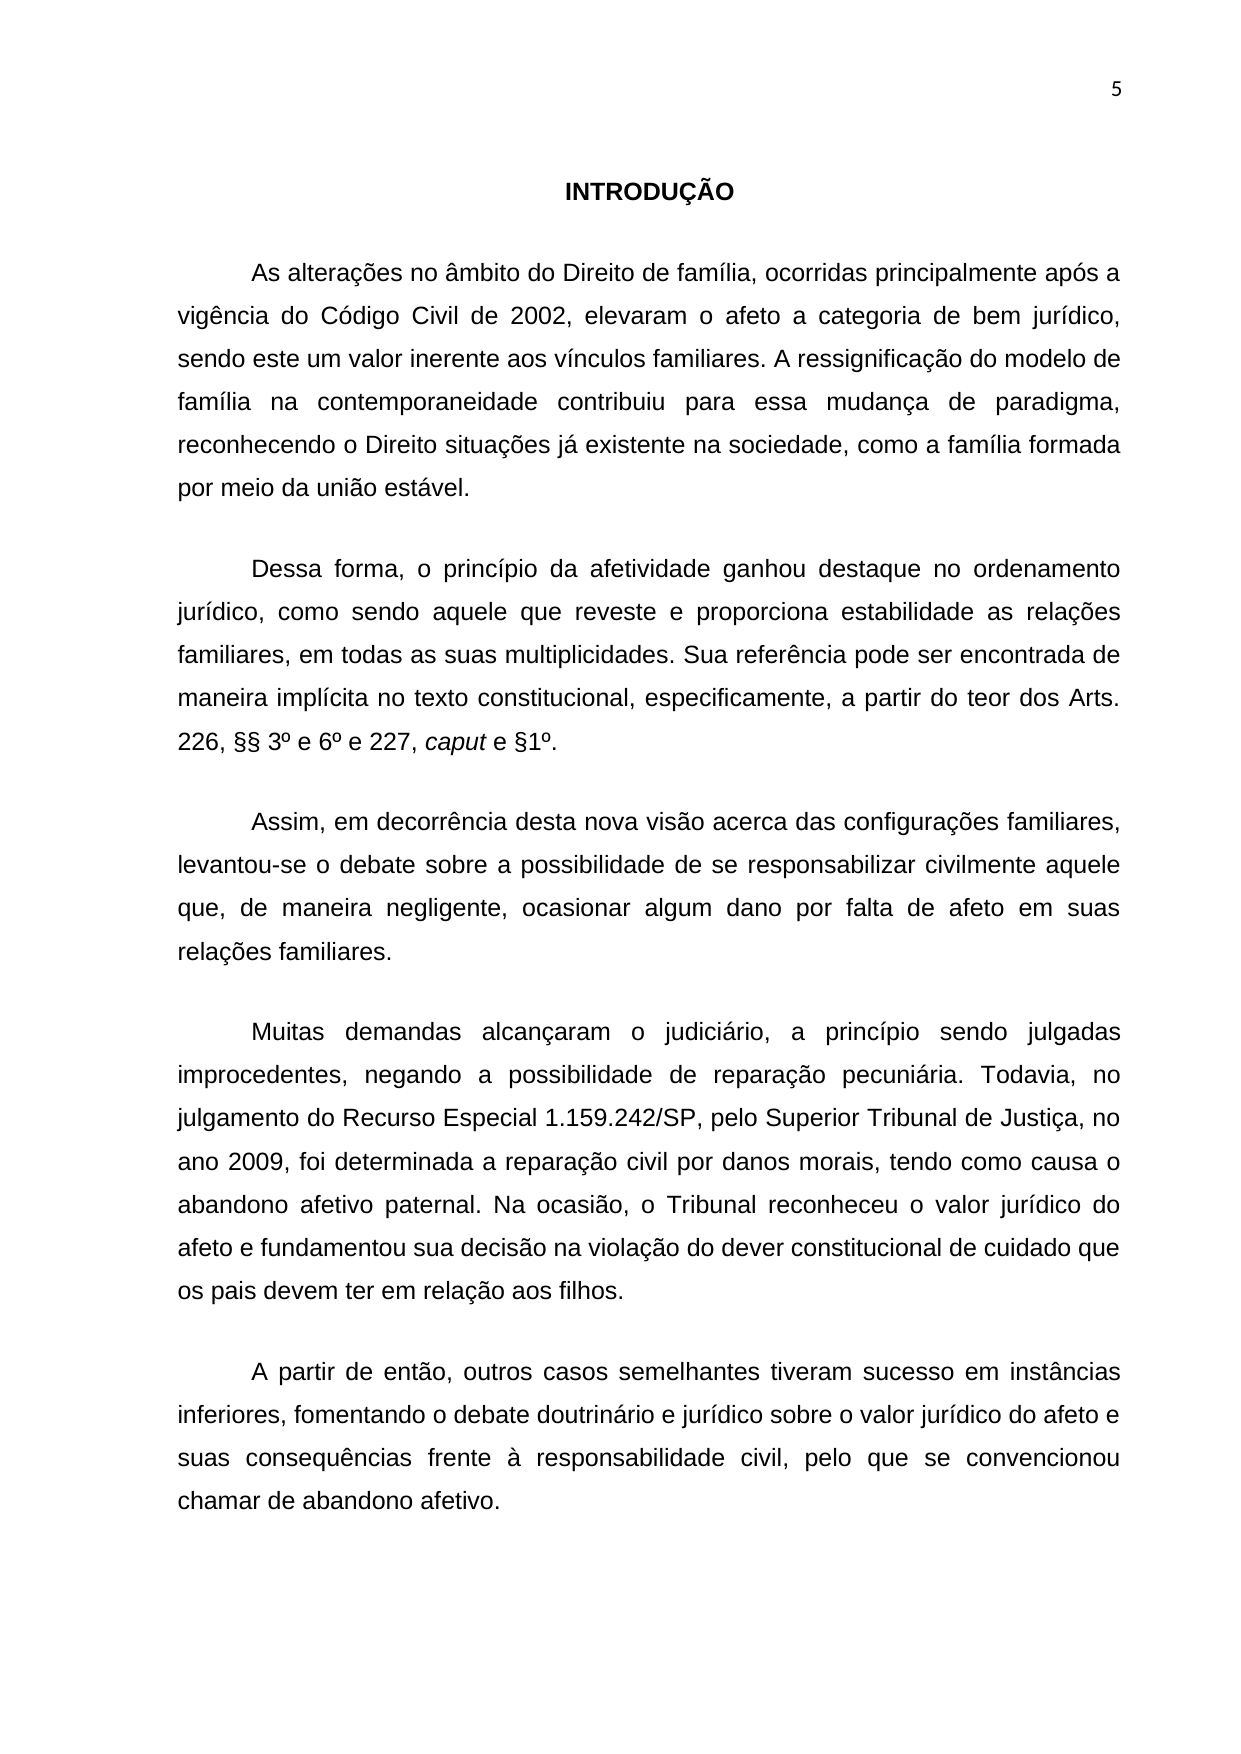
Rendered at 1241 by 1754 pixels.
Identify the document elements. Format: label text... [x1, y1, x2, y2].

text Muitas demandas alcançaram o judiciário, a princípio sendo julgadas improcedentes, negando a possibilidade de reparação pecuniária. Todavia, no julgamento do Recurso Especial 1.159.242/SP, pelo Superior Tribunal de Justiça, no ano 2009, foi determinada a reparação civil por danos morais, tendo como causa o abandono afetivo paternal. Na ocasião, o Tribunal reconheceu o valor jurídico do afeto e fundamentou sua decisão na violação do dever constitucional de cuidado que os pais devem ter em relação aos filhos. [177, 1017, 1122, 1305]
text As alterações no âmbito do Direito de família, ocorridas principalmente após a vigência do Código Civil de 2002, elevaram o afeto a categoria de bem jurídico, sendo este um valor inerente aos vínculos familiares. A ressignificação do modelo de família na contemporaneidade contribuiu para essa mudança de paradigma, reconhecendo o Direito situações já existente na sociedade, como a família formada por meio da união estável. [177, 258, 1122, 502]
text Dessa forma, o princípio da afetividade ganhou destaque no ordenamento jurídico, como sendo aquele que reveste e proporciona estabilidade as relações familiares, em todas as suas multiplicidades. Sua referência pode ser encontrada de maneira implícita no texto constitucional, especificamente, a partir do teor dos Arts. 226, §§ 3º e 6º e 227, caput e §1º. [177, 554, 1122, 755]
text Assim, em decorrência desta nova visão acerca das configurações familiares, levantou-se o debate sobre a possibilidade de se responsabilizar civilmente aquele que, de maneira negligente, ocasionar algum dano por falta de afeto em suas relações familiares. [177, 807, 1122, 965]
text INTRODUÇÃO [177, 177, 1122, 206]
text A partir de então, outros casos semelhantes tiveram sucesso em instâncias inferiores, fomentando o debate doutrinário e jurídico sobre o valor jurídico do afeto e suas consequências frente à responsabilidade civil, pelo que se convencionou chamar de abandono afetivo. [177, 1357, 1122, 1515]
